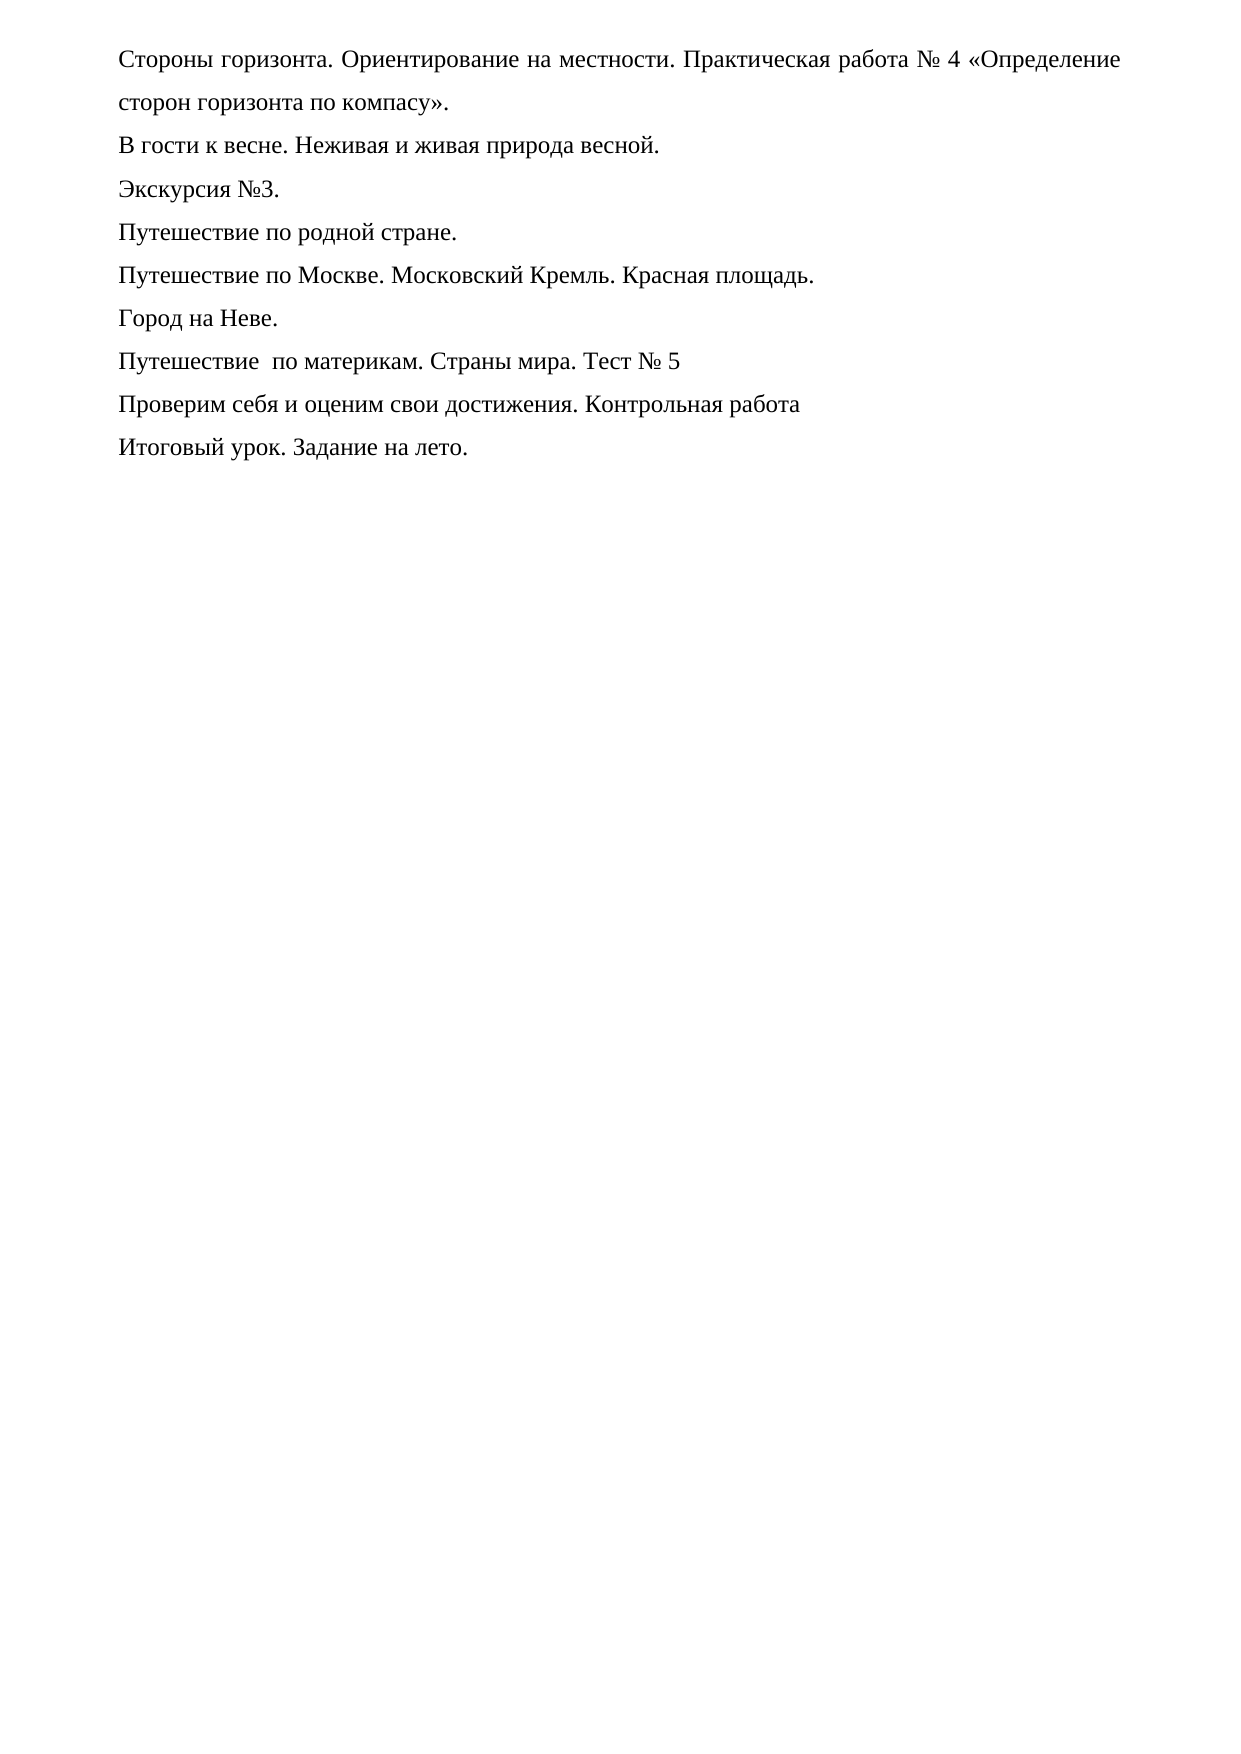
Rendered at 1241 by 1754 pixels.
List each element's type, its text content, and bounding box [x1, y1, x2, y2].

text Путешествие по Москве. Московский Кремль. Красная площадь. [118, 260, 1122, 289]
text Экскурсия №3. [118, 174, 1122, 202]
text Стороны горизонта. Ориентирование на местности. Практическая работа № 4 «Определение сторон горизонта по компасу». [118, 44, 1122, 116]
text Город на Неве. [118, 303, 1122, 332]
text Итоговый урок. Задание на лето. [118, 432, 1122, 461]
text Путешествие по родной стране. [118, 217, 1122, 246]
text Проверим себя и оценим свои достижения. Контрольная работа [118, 389, 1122, 418]
text Путешествие по материкам. Страны мира. Тест № 5 [118, 346, 1122, 375]
text В гости к весне. Неживая и живая природа весной. [118, 131, 1122, 159]
